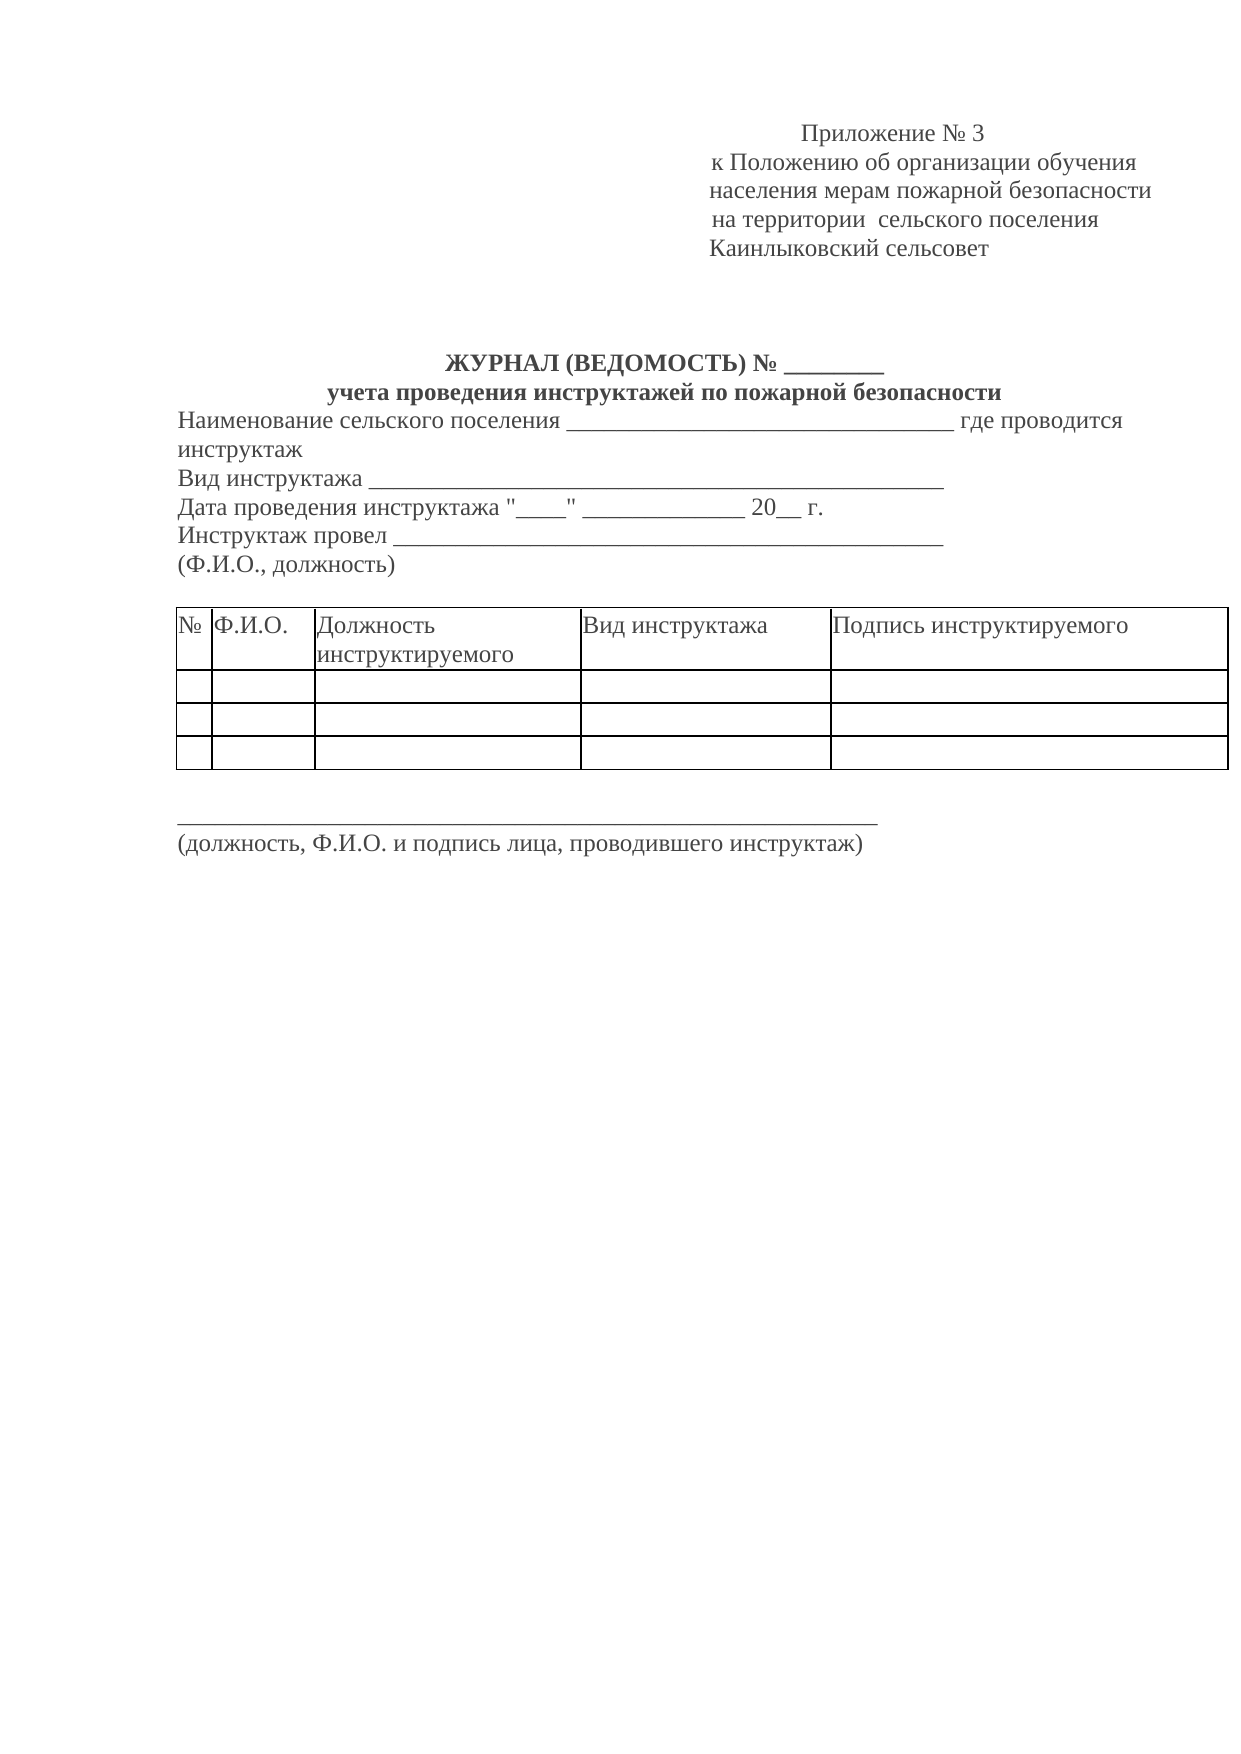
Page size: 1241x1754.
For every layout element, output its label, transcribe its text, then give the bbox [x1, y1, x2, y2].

text ________________________________________________________ [177, 799, 1152, 828]
table_cell [582, 704, 830, 735]
text к Положению об организации обучения [177, 147, 1152, 176]
text (должность, Ф.И.О. и подпись лица, проводившего инструктаж) [177, 828, 1152, 856]
table_header № [177, 608, 212, 669]
text (Ф.И.О., должность) [177, 549, 1152, 578]
table_header Должность инструктируемого [316, 608, 581, 669]
table_cell [177, 704, 211, 735]
table_cell [582, 737, 830, 768]
table_header Вид инструктажа [582, 608, 831, 669]
table_cell [582, 671, 830, 702]
table_cell [316, 704, 580, 735]
table_cell [213, 704, 314, 735]
table_cell [832, 737, 1227, 768]
text на территории сельского поселения [177, 204, 1152, 233]
text Каинлыковский сельсовет [177, 233, 1152, 262]
text населения мерам пожарной безопасности [177, 176, 1152, 204]
table_cell [177, 671, 211, 702]
text ЖУРНАЛ (ВЕДОМОСТЬ) № ________ [177, 348, 1152, 377]
table_cell [213, 737, 314, 768]
table_header Подпись инструктируемого [832, 608, 1227, 669]
text Вид инструктажа ______________________________________________ [177, 463, 1152, 492]
text учета проведения инструктажей по пожарной безопасности [177, 377, 1152, 406]
table_header Ф.И.О. [213, 608, 315, 669]
table_cell [316, 737, 580, 768]
text Дата проведения инструктажа "____" _____________ 20__ г. [177, 492, 1152, 521]
table_cell [213, 671, 314, 702]
text Приложение № 3 [177, 118, 1152, 147]
text Наименование сельского поселения _______________________________ где проводится инструктаж [177, 406, 1152, 463]
table_cell [832, 671, 1227, 702]
table_cell [177, 737, 211, 768]
text Инструктаж провел ____________________________________________ [177, 521, 1152, 549]
table_cell [832, 704, 1227, 735]
table_cell [316, 671, 580, 702]
